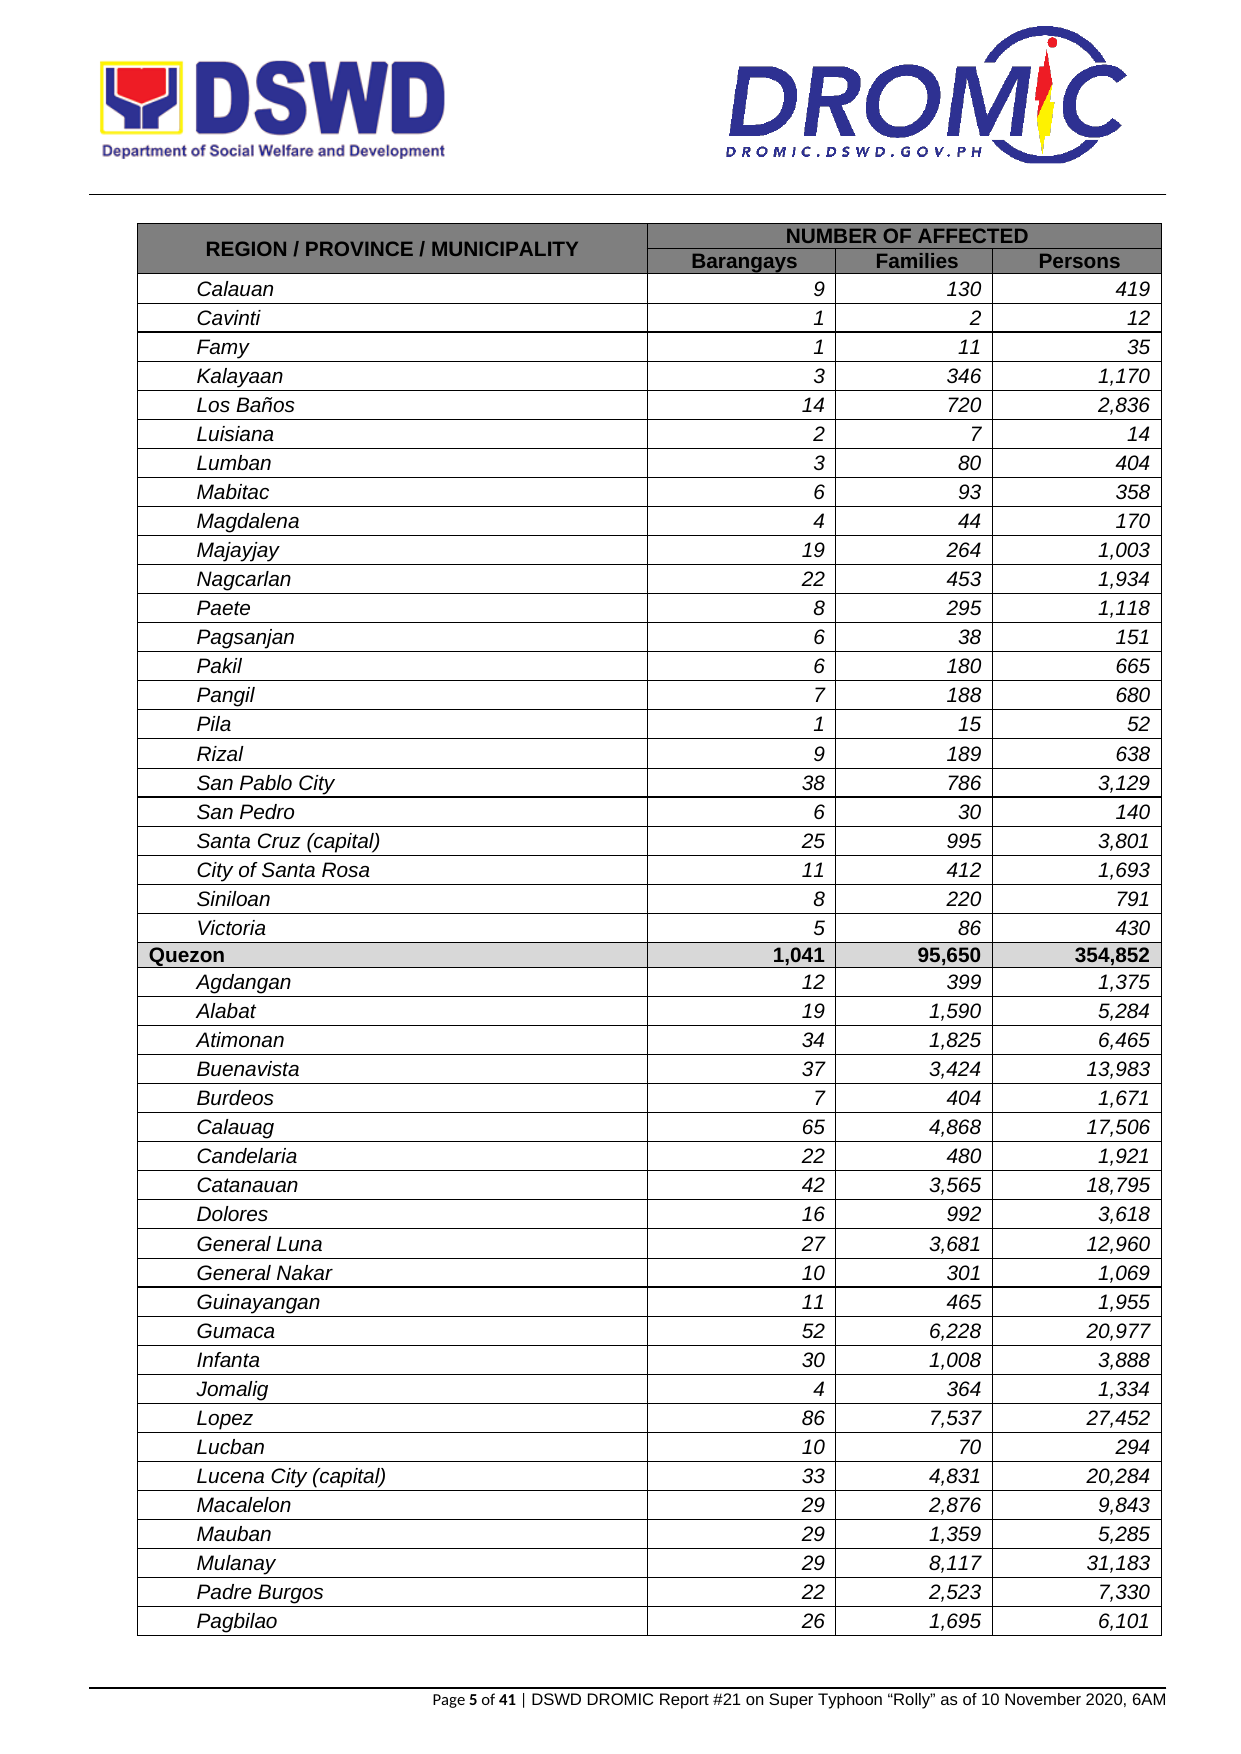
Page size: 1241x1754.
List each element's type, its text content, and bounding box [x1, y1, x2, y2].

table_cell 5,285 [993, 1520, 1161, 1548]
table_cell 680 [993, 681, 1161, 709]
table_cell 399 [836, 968, 992, 996]
table_cell [138, 536, 185, 564]
table_cell 791 [993, 885, 1161, 913]
table_cell [138, 1142, 185, 1170]
table_cell [138, 333, 185, 361]
table_cell Buenavista [185, 1055, 647, 1083]
table_cell Dolores [185, 1200, 647, 1228]
table_cell 4 [648, 507, 835, 535]
table_cell 1 [648, 710, 835, 738]
table_cell 12 [993, 304, 1161, 331]
table_cell 52 [648, 1317, 835, 1344]
table_cell 188 [836, 681, 992, 709]
table_cell 1 [648, 304, 835, 331]
table_cell 1,934 [993, 565, 1161, 593]
table_cell Infanta [185, 1346, 647, 1374]
table_cell 354,852 [993, 943, 1161, 967]
table_cell 7 [648, 1084, 835, 1112]
picture [88, 57, 458, 164]
table_cell [138, 565, 185, 593]
table_cell [138, 681, 185, 709]
table_cell 5 [648, 914, 835, 942]
table_cell Calauan [185, 274, 647, 302]
table_cell 430 [993, 914, 1161, 942]
table_cell 7 [648, 681, 835, 709]
table_cell 6 [648, 652, 835, 680]
table_cell Macalelon [185, 1491, 647, 1519]
table_cell [138, 968, 185, 996]
table_cell 2 [648, 420, 835, 448]
table_cell 29 [648, 1520, 835, 1548]
table_cell 6,465 [993, 1026, 1161, 1054]
table_cell [138, 391, 185, 419]
table_cell [138, 1026, 185, 1054]
table_cell Calauag [185, 1113, 647, 1141]
table_cell 1,170 [993, 362, 1161, 389]
table_cell 11 [648, 856, 835, 884]
table_cell 404 [993, 449, 1161, 477]
table_cell [138, 856, 185, 884]
table_cell 3,129 [993, 769, 1161, 796]
table_cell 1,671 [993, 1084, 1161, 1112]
table_cell [138, 997, 185, 1025]
table_cell 1,041 [648, 943, 835, 967]
table_cell Mulanay [185, 1549, 647, 1577]
table_cell 14 [648, 391, 835, 419]
table_cell 1,590 [836, 997, 992, 1025]
table_cell 15 [836, 710, 992, 738]
table_cell Agdangan [185, 968, 647, 996]
table_cell 295 [836, 594, 992, 622]
table_cell 995 [836, 827, 992, 854]
table_cell 22 [648, 1578, 835, 1606]
table_cell 6,228 [836, 1317, 992, 1344]
table_cell 31,183 [993, 1549, 1161, 1577]
table_cell 1,375 [993, 968, 1161, 996]
table_cell Guinayangan [185, 1288, 647, 1316]
table_cell Luisiana [185, 420, 647, 448]
table_cell Lumban [185, 449, 647, 477]
table_cell Alabat [185, 997, 647, 1025]
table_cell 301 [836, 1259, 992, 1286]
table_cell 220 [836, 885, 992, 913]
table_cell 180 [836, 652, 992, 680]
table_cell Pakil [185, 652, 647, 680]
table_cell 465 [836, 1288, 992, 1316]
table_cell 4 [648, 1375, 835, 1403]
table_cell Lopez [185, 1404, 647, 1432]
table_cell [138, 1346, 185, 1374]
table_cell 3 [648, 449, 835, 477]
table_cell 404 [836, 1084, 992, 1112]
table_cell 20,284 [993, 1462, 1161, 1490]
table_cell Rizal [185, 739, 647, 767]
table_cell 18,795 [993, 1171, 1161, 1199]
table_cell 3,801 [993, 827, 1161, 854]
table_cell 1,693 [993, 856, 1161, 884]
table_cell 130 [836, 274, 992, 302]
table_cell Mabitac [185, 478, 647, 506]
table_cell [138, 1288, 185, 1316]
table_cell 7 [836, 420, 992, 448]
table_cell 786 [836, 769, 992, 796]
table_cell 8 [648, 885, 835, 913]
table_cell 419 [993, 274, 1161, 302]
table_cell Cavinti [185, 304, 647, 331]
table_cell 358 [993, 478, 1161, 506]
table_cell 35 [993, 333, 1161, 361]
table_cell [138, 1607, 185, 1635]
table_cell 8,117 [836, 1549, 992, 1577]
table_cell [138, 1084, 185, 1112]
table_cell 665 [993, 652, 1161, 680]
table_cell [138, 274, 185, 302]
table_cell Siniloan [185, 885, 647, 913]
table_cell City of Santa Rosa [185, 856, 647, 884]
table_cell Quezon [138, 943, 647, 967]
table_cell Persons [993, 249, 1161, 273]
table_cell San Pedro [185, 798, 647, 826]
table_cell 38 [836, 623, 992, 651]
table_cell [138, 449, 185, 477]
table_cell [138, 1520, 185, 1548]
table_cell 65 [648, 1113, 835, 1141]
table_cell Kalayaan [185, 362, 647, 389]
table_cell 17,506 [993, 1113, 1161, 1141]
table_cell 7,330 [993, 1578, 1161, 1606]
table_cell 38 [648, 769, 835, 796]
table_cell 37 [648, 1055, 835, 1083]
table_cell 1,003 [993, 536, 1161, 564]
table_cell Santa Cruz (capital) [185, 827, 647, 854]
table_cell 27,452 [993, 1404, 1161, 1432]
table_cell 52 [993, 710, 1161, 738]
table_cell Families [836, 249, 992, 273]
table_cell Magdalena [185, 507, 647, 535]
table_cell 1 [648, 333, 835, 361]
table_cell [138, 1549, 185, 1577]
table_cell [138, 1491, 185, 1519]
table_cell 86 [836, 914, 992, 942]
table_cell General Luna [185, 1229, 647, 1257]
table_cell 9 [648, 274, 835, 302]
table_cell 27 [648, 1229, 835, 1257]
table_cell 2,876 [836, 1491, 992, 1519]
table_cell Pagsanjan [185, 623, 647, 651]
table_cell 638 [993, 739, 1161, 767]
table_cell [138, 1200, 185, 1228]
table_cell 44 [836, 507, 992, 535]
table_cell 3,424 [836, 1055, 992, 1083]
table_cell Pila [185, 710, 647, 738]
table_cell 10 [648, 1433, 835, 1461]
table_cell Candelaria [185, 1142, 647, 1170]
table_cell Jomalig [185, 1375, 647, 1403]
table_cell 992 [836, 1200, 992, 1228]
table_cell 1,069 [993, 1259, 1161, 1286]
table_cell [138, 1055, 185, 1083]
table_cell 1,359 [836, 1520, 992, 1548]
table_cell 1,118 [993, 594, 1161, 622]
table_cell 29 [648, 1491, 835, 1519]
table_cell 2,836 [993, 391, 1161, 419]
table_cell 95,650 [836, 943, 992, 967]
table_cell [138, 1375, 185, 1403]
table_cell [138, 304, 185, 331]
table_cell San Pablo City [185, 769, 647, 796]
table_cell Atimonan [185, 1026, 647, 1054]
table_cell 93 [836, 478, 992, 506]
table_cell 1,695 [836, 1607, 992, 1635]
table_cell [138, 914, 185, 942]
table_cell [138, 1171, 185, 1199]
table_cell [138, 652, 185, 680]
table_cell 9,843 [993, 1491, 1161, 1519]
picture [718, 25, 1132, 163]
table_cell 294 [993, 1433, 1161, 1461]
table_cell Burdeos [185, 1084, 647, 1112]
table_cell 2 [836, 304, 992, 331]
table_cell 3,618 [993, 1200, 1161, 1228]
table_cell 140 [993, 798, 1161, 826]
table_cell 480 [836, 1142, 992, 1170]
table_cell Los Baños [185, 391, 647, 419]
table_cell 26 [648, 1607, 835, 1635]
table_cell 6 [648, 478, 835, 506]
table_cell 264 [836, 536, 992, 564]
table_cell 20,977 [993, 1317, 1161, 1344]
table_cell 346 [836, 362, 992, 389]
table_cell 720 [836, 391, 992, 419]
table_cell [138, 1404, 185, 1432]
table_cell [138, 1113, 185, 1141]
table_cell Victoria [185, 914, 647, 942]
table_cell 11 [648, 1288, 835, 1316]
table_cell [138, 1317, 185, 1344]
table_cell 453 [836, 565, 992, 593]
table_cell 1,008 [836, 1346, 992, 1374]
table_cell 1,955 [993, 1288, 1161, 1316]
table_cell [138, 798, 185, 826]
table_cell 412 [836, 856, 992, 884]
table_cell [138, 1578, 185, 1606]
table_header NUMBER OF AFFECTED [648, 224, 1161, 248]
table_cell Mauban [185, 1520, 647, 1548]
table_cell Catanauan [185, 1171, 647, 1199]
table_cell 22 [648, 565, 835, 593]
table_cell 14 [993, 420, 1161, 448]
table_cell 5,284 [993, 997, 1161, 1025]
table_cell Barangays [648, 249, 835, 273]
table_cell [138, 362, 185, 389]
table_cell 33 [648, 1462, 835, 1490]
table_cell 10 [648, 1259, 835, 1286]
table_cell 8 [648, 594, 835, 622]
table_cell [138, 827, 185, 854]
table_cell 9 [648, 739, 835, 767]
table_cell [138, 420, 185, 448]
table_cell Pagbilao [185, 1607, 647, 1635]
table_cell Gumaca [185, 1317, 647, 1344]
table_cell 22 [648, 1142, 835, 1170]
table_cell 4,831 [836, 1462, 992, 1490]
table_cell Lucena City (capital) [185, 1462, 647, 1490]
table_cell 3,565 [836, 1171, 992, 1199]
table_cell [138, 885, 185, 913]
table_cell 86 [648, 1404, 835, 1432]
table_cell [138, 1259, 185, 1286]
table_cell Padre Burgos [185, 1578, 647, 1606]
table_cell 151 [993, 623, 1161, 651]
table_cell [138, 478, 185, 506]
table_cell 189 [836, 739, 992, 767]
table_cell Pangil [185, 681, 647, 709]
table_cell 364 [836, 1375, 992, 1403]
table_cell 6,101 [993, 1607, 1161, 1635]
table_cell 16 [648, 1200, 835, 1228]
table_cell 1,921 [993, 1142, 1161, 1170]
table_cell 3 [648, 362, 835, 389]
table_cell Nagcarlan [185, 565, 647, 593]
table_header REGION / PROVINCE / MUNICIPALITY [138, 224, 647, 273]
table_cell 4,868 [836, 1113, 992, 1141]
table_cell [138, 739, 185, 767]
table_cell 70 [836, 1433, 992, 1461]
table_cell [138, 594, 185, 622]
table_cell 30 [836, 798, 992, 826]
table_cell 80 [836, 449, 992, 477]
table_cell 1,825 [836, 1026, 992, 1054]
table_cell 12,960 [993, 1229, 1161, 1257]
table_cell 170 [993, 507, 1161, 535]
table_cell 34 [648, 1026, 835, 1054]
table_cell 7,537 [836, 1404, 992, 1432]
table_cell General Nakar [185, 1259, 647, 1286]
table_cell [138, 769, 185, 796]
table_cell [138, 507, 185, 535]
table_cell Majayjay [185, 536, 647, 564]
table_cell 3,888 [993, 1346, 1161, 1374]
table_cell 3,681 [836, 1229, 992, 1257]
table_cell [138, 1462, 185, 1490]
table_cell 6 [648, 798, 835, 826]
table_cell 11 [836, 333, 992, 361]
table_cell 42 [648, 1171, 835, 1199]
table_cell [138, 623, 185, 651]
table_cell 29 [648, 1549, 835, 1577]
table_cell [138, 1229, 185, 1257]
table_cell 30 [648, 1346, 835, 1374]
table_cell 12 [648, 968, 835, 996]
table_cell Famy [185, 333, 647, 361]
table_cell 13,983 [993, 1055, 1161, 1083]
table_cell 2,523 [836, 1578, 992, 1606]
table_cell [138, 1433, 185, 1461]
table_cell 25 [648, 827, 835, 854]
table_cell 1,334 [993, 1375, 1161, 1403]
table_cell 19 [648, 997, 835, 1025]
table_cell 19 [648, 536, 835, 564]
table_cell Paete [185, 594, 647, 622]
table_cell [138, 710, 185, 738]
table_cell 6 [648, 623, 835, 651]
table_cell Lucban [185, 1433, 647, 1461]
